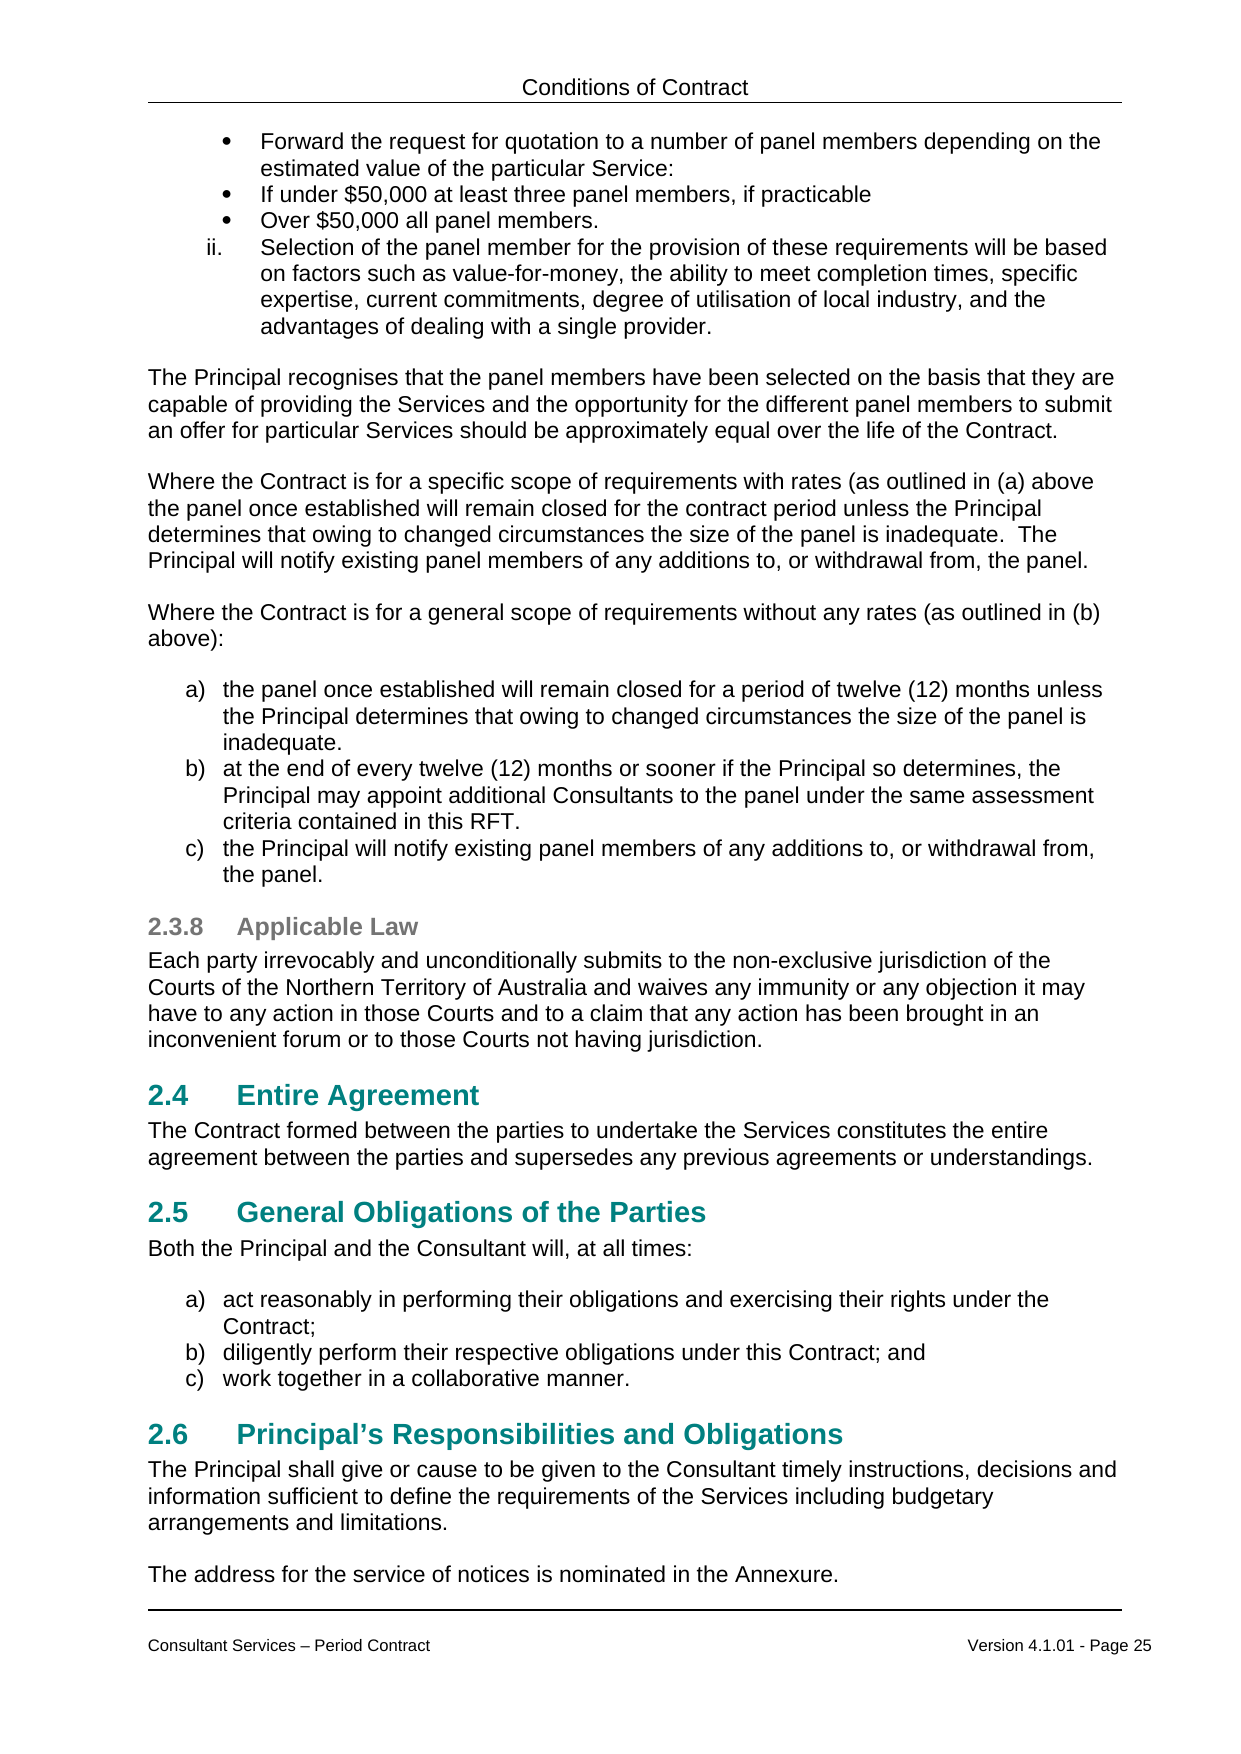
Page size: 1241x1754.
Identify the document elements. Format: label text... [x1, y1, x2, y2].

list Over $50,000 all panel members. [223, 207, 1122, 234]
subtitle Principal’s Responsibilities and Obligations [148, 1417, 1122, 1450]
list act reasonably in performing their obligations and exercising their rights under the Contract; [185, 1286, 1122, 1339]
list diligently perform their respective obligations under this Contract; and [185, 1339, 1122, 1365]
list Selection of the panel member for the provision of these requirements will be based on factors such as value-for-money, the ability to meet completion times, specific expertise, current commitments, degree of utilisation of local industry, and the advantages of dealing with a single provider. [223, 234, 1122, 339]
text Where the Contract is for a general scope of requirements without any rates (as outlined in (b) above): [148, 599, 1122, 651]
subtitle Entire Agreement [148, 1078, 1122, 1111]
subtitle Applicable Law [148, 912, 1122, 941]
text Both the Principal and the Consultant will, at all times: [148, 1235, 1122, 1261]
text Where the Contract is for a specific scope of requirements with rates (as outlined in (a) above the panel once established will remain closed for the contract period unless the Principal determines that owing to changed circumstances the size of the panel is inadequate. The Principal will notify existing panel members of any additions to, or withdrawal from, the panel. [148, 468, 1122, 574]
text Each party irrevocably and unconditionally submits to the non-exclusive jurisdiction of the Courts of the Northern Territory of Australia and waives any immunity or any objection it may have to any action in those Courts and to a claim that any action has been brought in an inconvenient forum or to those Courts not having jurisdiction. [148, 947, 1122, 1053]
text The Principal shall give or cause to be given to the Consultant timely instructions, decisions and information sufficient to define the requirements of the Services including budgetary arrangements and limitations. [148, 1456, 1122, 1536]
list the panel once established will remain closed for a period of twelve (12) months unless the Principal determines that owing to changed circumstances the size of the panel is inadequate. [185, 676, 1122, 755]
subtitle General Obligations of the Parties [148, 1195, 1122, 1229]
list If under $50,000 at least three panel members, if practicable [223, 181, 1122, 207]
list at the end of every twelve (12) months or sooner if the Principal so determines, the Principal may appoint additional Consultants to the panel under the same assessment criteria contained in this RFT. [185, 755, 1122, 834]
text The Principal recognises that the panel members have been selected on the basis that they are capable of providing the Services and the opportunity for the different panel members to submit an offer for particular Services should be approximately equal over the life of the Contract. [148, 364, 1122, 443]
list Forward the request for quotation to a number of panel members depending on the estimated value of the particular Service: [223, 128, 1122, 181]
text The address for the service of notices is nominated in the Annexure. [148, 1561, 1122, 1587]
list the Principal will notify existing panel members of any additions to, or withdrawal from, the panel. [185, 834, 1122, 887]
list work together in a collaborative manner. [185, 1365, 1122, 1392]
text The Contract formed between the parties to undertake the Services constitutes the entire agreement between the parties and supersedes any previous agreements or understandings. [148, 1117, 1122, 1170]
